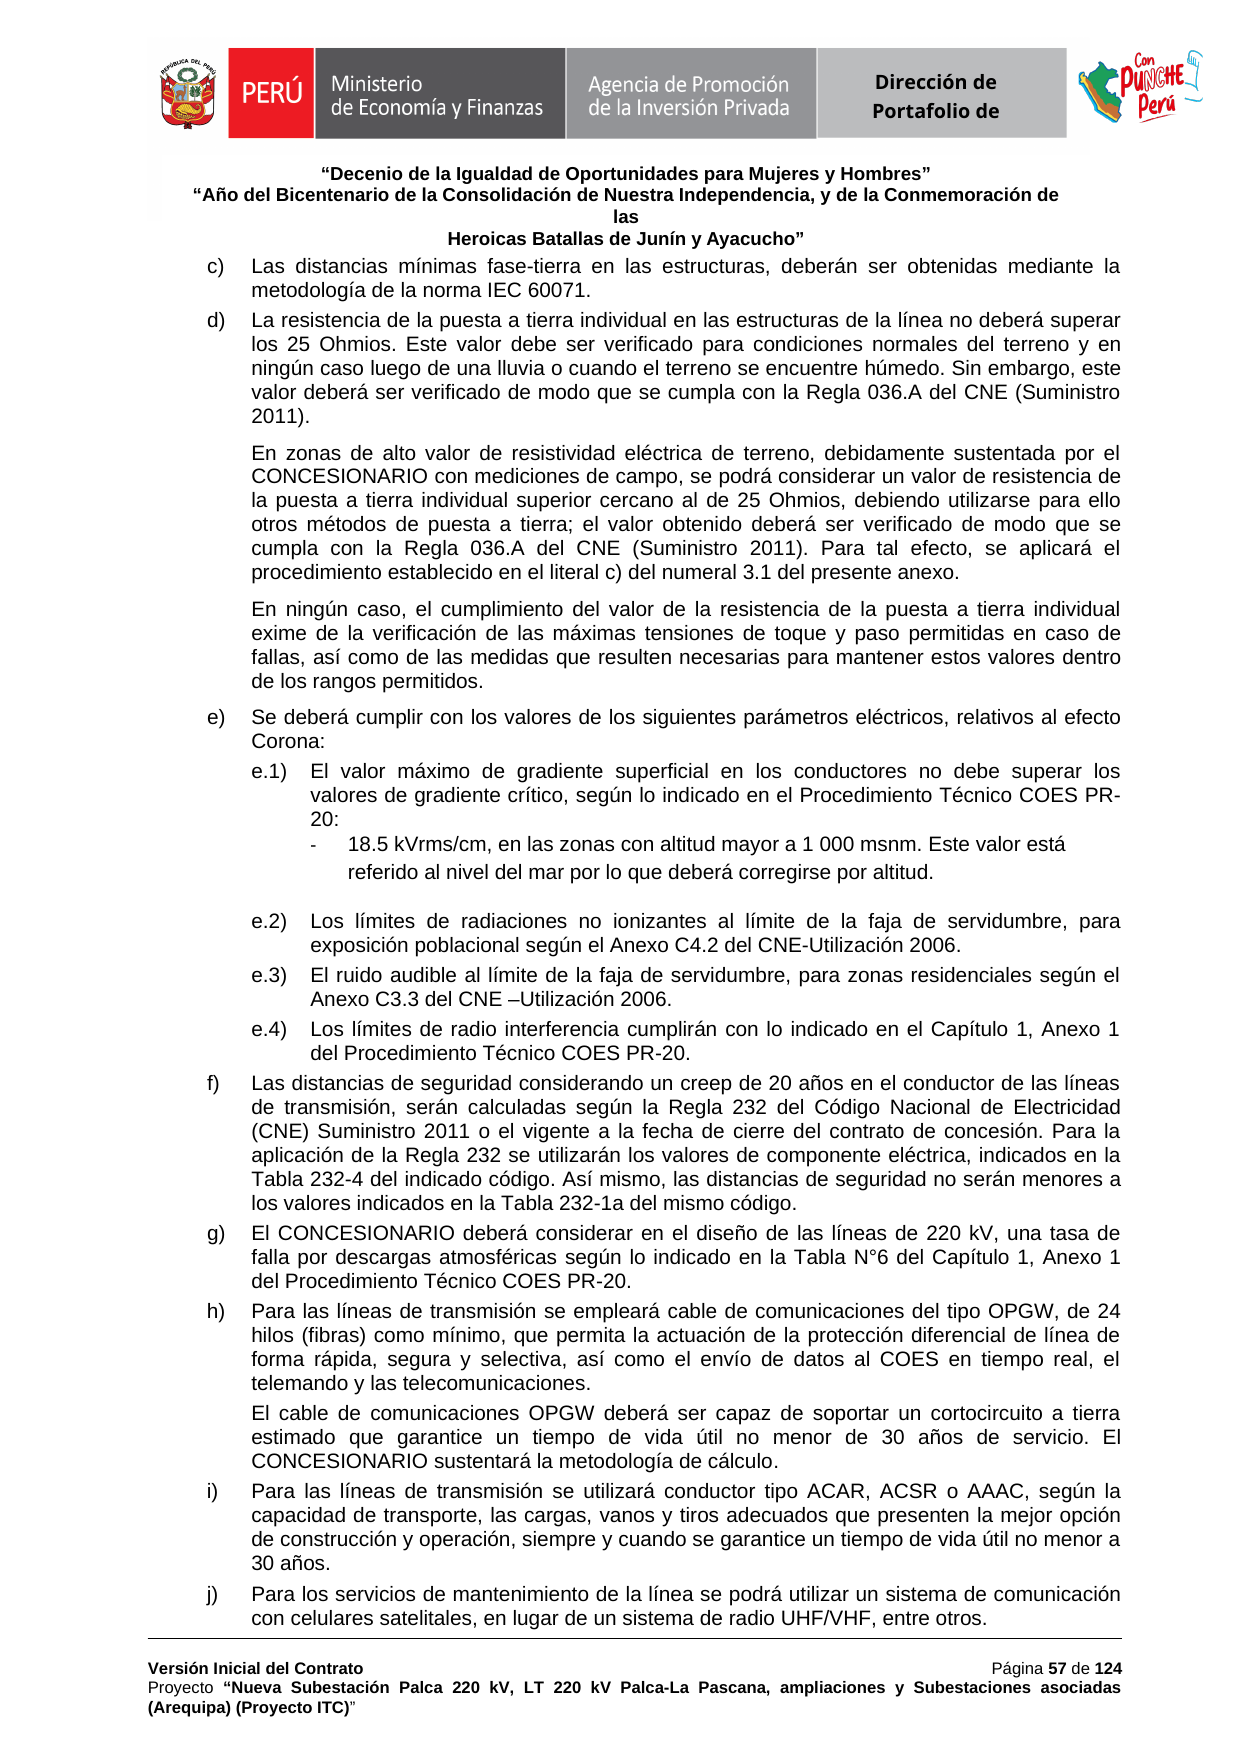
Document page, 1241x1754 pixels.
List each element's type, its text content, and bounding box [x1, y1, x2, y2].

list La resistencia de la puesta a tierra individual en las estructuras de la línea no deberá superar los 25 Ohmios. Este valor debe ser verificado para condiciones normales del terreno y en ningún caso luego de una lluvia o cuando el terreno se encuentre húmedo. Sin embargo, este valor deberá ser verificado de modo que se cumpla con la Regla 036.A del CNE (Suministro 2011). [207, 308, 1122, 428]
list Las distancias de seguridad considerando un creep de 20 años en el conductor de las líneas de transmisión, serán calculadas según la Regla 232 del Código Nacional de Electricidad (CNE) Suministro 2011 o el vigente a la fecha de cierre del contrato de concesión. Para la aplicación de la Regla 232 se utilizarán los valores de componente eléctrica, indicados en la Tabla 232-4 del indicado código. Así mismo, las distancias de seguridad no serán menores a los valores indicados en la Tabla 232-1a del mismo código. [207, 1071, 1122, 1215]
picture [147, 37, 1203, 221]
text e.1) El valor máximo de gradiente superficial en los conductores no debe superar los valores de gradiente crítico, según lo indicado en el Procedimiento Técnico COES PR-20: [251, 759, 1122, 831]
text En zonas de alto valor de resistividad eléctrica de terreno, debidamente sustentada por el CONCESIONARIO con mediciones de campo, se podrá considerar un valor de resistencia de la puesta a tierra individual superior cercano al de 25 Ohmios, debiendo utilizarse para ello otros métodos de puesta a tierra; el valor obtenido deberá ser verificado de modo que se cumpla con la Regla 036.A del CNE (Suministro 2011). Para tal efecto, se aplicará el procedimiento establecido en el literal c) del numeral 3.1 del presente anexo. [251, 440, 1122, 584]
list 18.5 kVrms/cm, en las zonas con altitud mayor a 1 000 msnm. Este valor está referido al nivel del mar por lo que deberá corregirse por altitud. [310, 831, 1122, 884]
text e.3) El ruido audible al límite de la faja de servidumbre, para zonas residenciales según el Anexo C3.3 del CNE –Utilización 2006. [251, 963, 1122, 1011]
list Las distancias mínimas fase-tierra en las estructuras, deberán ser obtenidas mediante la metodología de la norma IEC 60071. [207, 254, 1122, 302]
text e.4) Los límites de radio interferencia cumplirán con lo indicado en el Capítulo 1, Anexo 1 del Procedimiento Técnico COES PR-20. [251, 1017, 1122, 1065]
list El CONCESIONARIO deberá considerar en el diseño de las líneas de 220 kV, una tasa de falla por descargas atmosféricas según lo indicado en la Tabla N°6 del Capítulo 1, Anexo 1 del Procedimiento Técnico COES PR-20. [207, 1221, 1122, 1293]
text e.2) Los límites de radiaciones no ionizantes al límite de la faja de servidumbre, para exposición poblacional según el Anexo C4.2 del CNE-Utilización 2006. [251, 908, 1122, 956]
text En ningún caso, el cumplimiento del valor de la resistencia de la puesta a tierra individual exime de la verificación de las máximas tensiones de toque y paso permitidas en caso de fallas, así como de las medidas que resulten necesarias para mantener estos valores dentro de los rangos permitidos. [251, 597, 1122, 692]
list Para los servicios de mantenimiento de la línea se podrá utilizar un sistema de comunicación con celulares satelitales, en lugar de un sistema de radio UHF/VHF, entre otros. [207, 1581, 1122, 1629]
list Para las líneas de transmisión se utilizará conductor tipo ACAR, ACSR o AAAC, según la capacidad de transporte, las cargas, vanos y tiros adecuados que presenten la mejor opción de construcción y operación, siempre y cuando se garantice un tiempo de vida útil no menor a 30 años. [207, 1479, 1122, 1575]
list Para las líneas de transmisión se empleará cable de comunicaciones del tipo OPGW, de 24 hilos (fibras) como mínimo, que permita la actuación de la protección diferencial de línea de forma rápida, segura y selectiva, así como el envío de datos al COES en tiempo real, el telemando y las telecomunicaciones. [207, 1299, 1122, 1395]
text El cable de comunicaciones OPGW deberá ser capaz de soportar un cortocircuito a tierra estimado que garantice un tiempo de vida útil no menor de 30 años de servicio. El CONCESIONARIO sustentará la metodología de cálculo. [251, 1401, 1122, 1473]
list Se deberá cumplir con los valores de los siguientes parámetros eléctricos, relativos al efecto Corona: [207, 705, 1122, 753]
